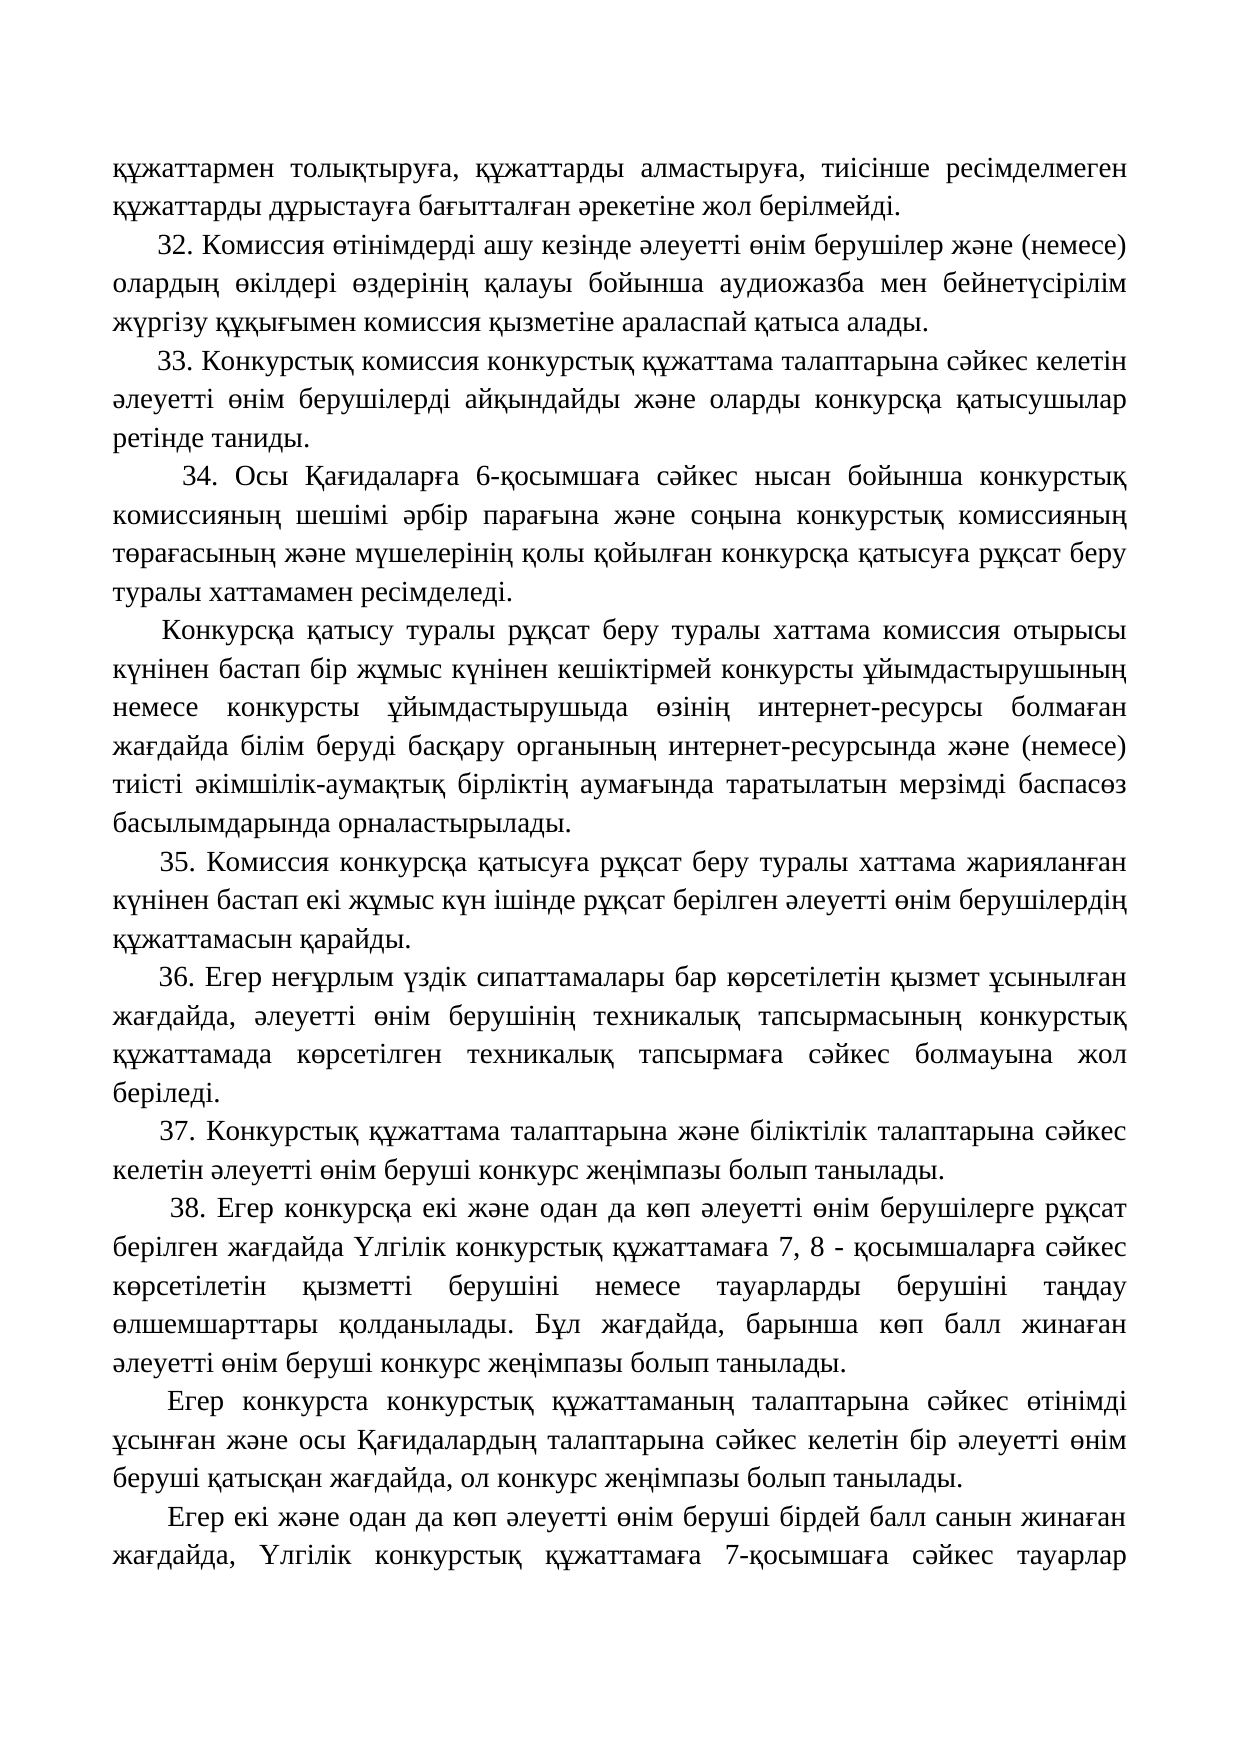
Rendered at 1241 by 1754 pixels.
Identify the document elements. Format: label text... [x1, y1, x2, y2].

text 36. Егер неғұрлым үздік сипаттамалары бар көрсетілетін қызмет ұсынылған жағдайда, әлеуетті өнім берушінің техникалық тапсырмасының конкурстық құжаттамада көрсетілген техникалық тапсырмаға сәйкес болмауына жол беріледі. [112, 959, 1128, 1108]
text 37. Конкурстық құжаттама талаптарына және біліктілік талаптарына сәйкес келетін әлеуетті өнім беруші конкурс жеңімпазы болып танылады. [112, 1113, 1128, 1186]
text 35. Комиссия конкурсқа қатысуға рұқсат беру туралы хаттама жарияланған күнінен бастап екі жұмыс күн ішінде рұқсат берілген әлеуетті өнім берушілердің құжаттамасын қарайды. [112, 844, 1128, 954]
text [112, 150, 1128, 222]
text Егер конкурста конкурстық құжаттаманың талаптарына сәйкес өтінімді ұсынған және осы Қағидалардың талаптарына сәйкес келетін бір әлеуетті өнім беруші қатысқан жағдайда, ол конкурс жеңімпазы болып танылады. [112, 1383, 1128, 1494]
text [112, 1499, 1128, 1571]
text 38. Егер конкурсқа екі және одан да көп әлеуетті өнім берушілерге рұқсат берілген жағдайда Үлгілік конкурстық құжаттамаға 7, 8 - қосымшаларға сәйкес көрсетілетін қызметті берушіні немесе тауарларды берушіні таңдау өлшемшарттары қолданылады. Бұл жағдайда, барынша көп балл жинаған әлеуетті өнім беруші конкурс жеңімпазы болып танылады. [112, 1191, 1128, 1378]
text Конкурсқа қатысу туралы рұқсат беру туралы хаттама комиссия отырысы күнінен бастап бір жұмыс күнінен кешіктірмей конкурсты ұйымдастырушының немесе конкурсты ұйымдастырушыда өзінің интернет-ресурсы болмаған жағдайда білім беруді басқару органының интернет-ресурсында және (немесе) тиісті әкімшілік-аумақтық бірліктің аумағында таратылатын мерзімді баспасөз басылымдарында орналастырылады. [112, 612, 1128, 839]
text 33. Конкурстық комиссия конкурстық құжаттама талаптарына сәйкес келетін әлеуетті өнім берушілерді айқындайды және оларды конкурсқа қатысушылар ретінде таниды. [112, 343, 1128, 453]
text 32. Комиссия өтінімдерді ашу кезінде әлеуетті өнім берушілер және (немесе) олардың өкілдері өздерінің қалауы бойынша аудиожазба мен бейнетүсірілім жүргізу құқығымен комиссия қызметіне араласпай қатыса алады. [112, 227, 1128, 338]
text 34. Осы Қағидаларға 6-қосымшаға сәйкес нысан бойынша конкурстық комиссияның шешімі әрбір парағына және соңына конкурстық комиссияның төрағасының және мүшелерінің қолы қойылған конкурсқа қатысуға рұқсат беру туралы хаттамамен ресімделеді. [112, 458, 1128, 607]
